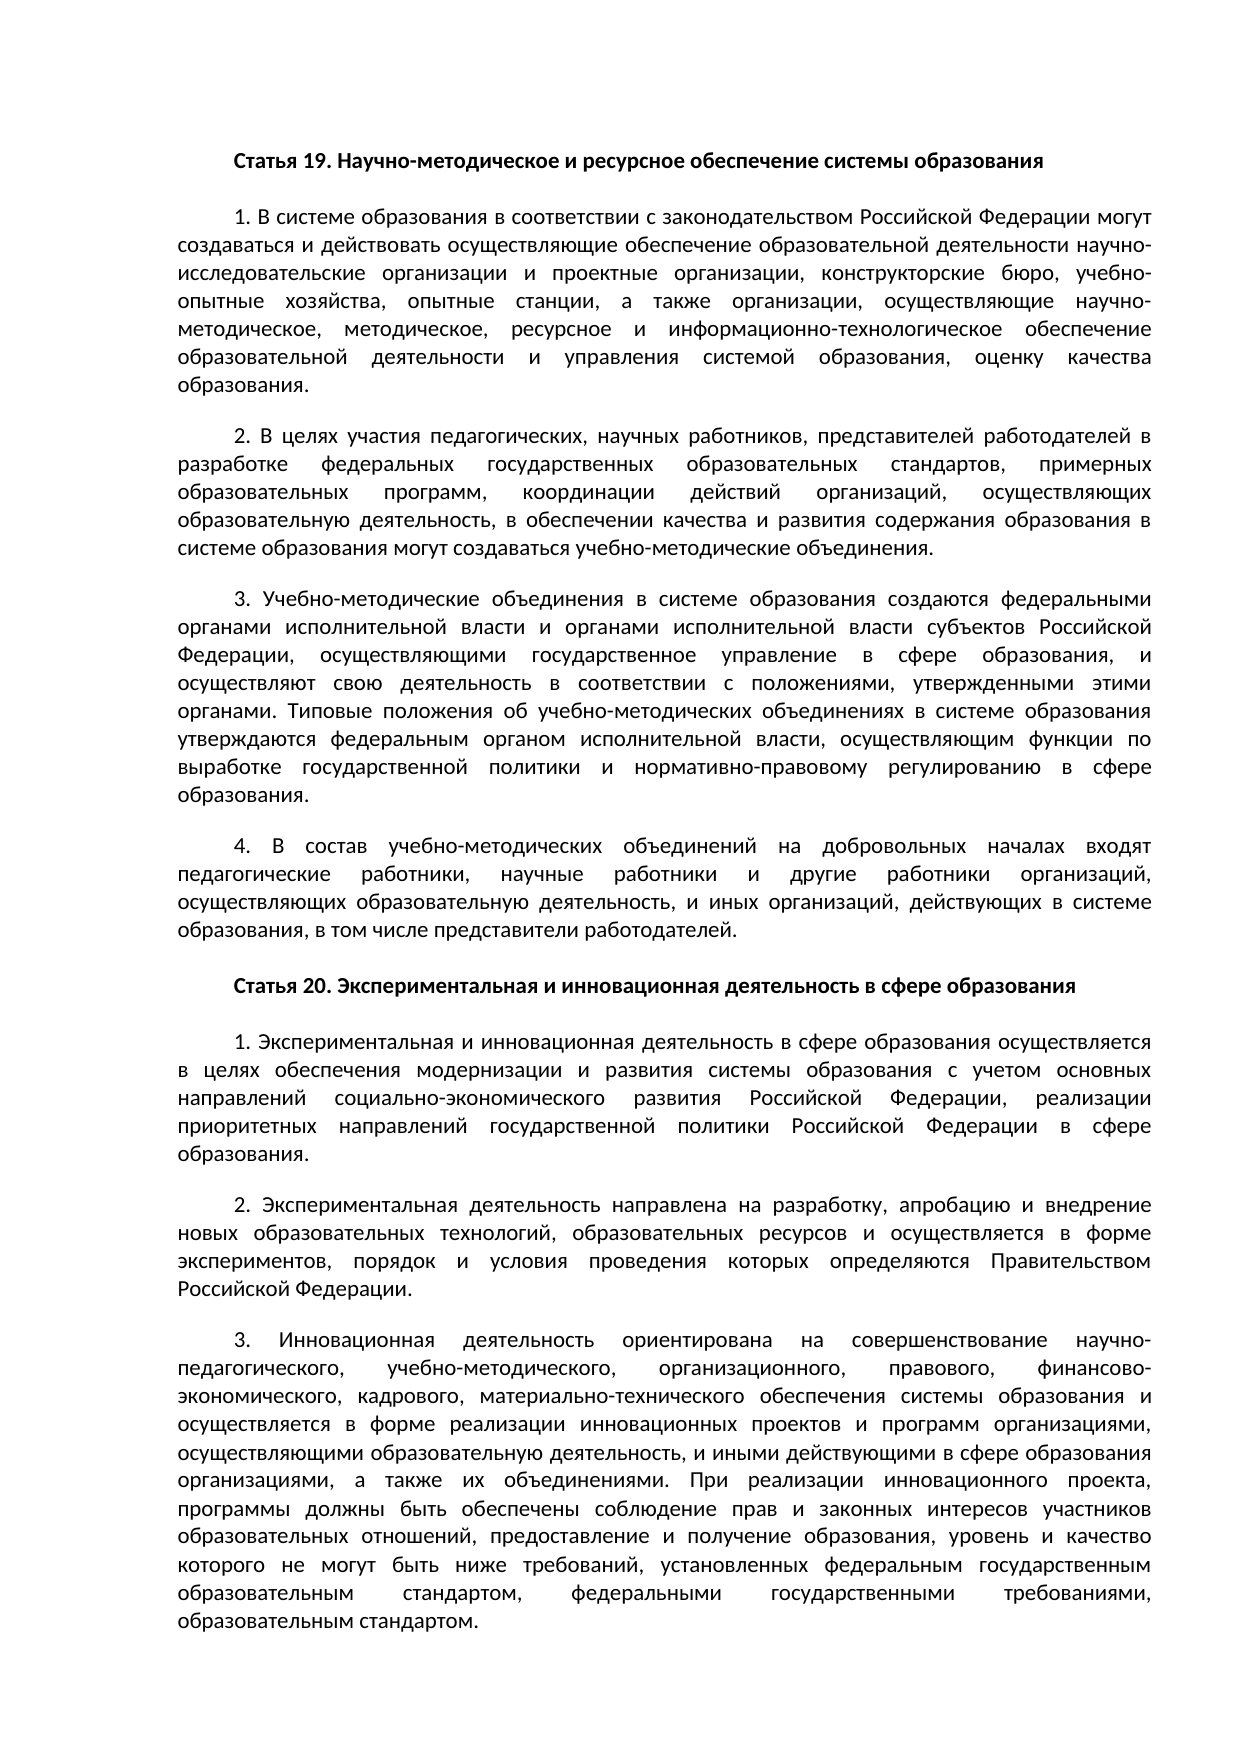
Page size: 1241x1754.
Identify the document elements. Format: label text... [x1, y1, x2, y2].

text 1. Экспериментальная и инновационная деятельность в сфере образования осуществляется в целях обеспечения модернизации и развития системы образования с учетом основных направлений социально-экономического развития Российской Федерации, реализации приоритетных направлений государственной политики Российской Федерации в сфере образования. [177, 1027, 1152, 1168]
text 3. Инновационная деятельность ориентирована на совершенствование научно-педагогического, учебно-методического, организационного, правового, финансово-экономического, кадрового, материально-технического обеспечения системы образования и осуществляется в форме реализации инновационных проектов и программ организациями, осуществляющими образовательную деятельность, и иными действующими в сфере образования организациями, а также их объединениями. При реализации инновационного проекта, программы должны быть обеспечены соблюдение прав и законных интересов участников образовательных отношений, предоставление и получение образования, уровень и качество которого не могут быть ниже требований, установленных федеральным государственным образовательным стандартом, федеральными государственными требованиями, образовательным стандартом. [177, 1326, 1152, 1634]
title Статья 20. Экспериментальная и инновационная деятельность в сфере образования [177, 971, 1152, 999]
text 1. В системе образования в соответствии с законодательством Российской Федерации могут создаваться и действовать осуществляющие обеспечение образовательной деятельности научно-исследовательские организации и проектные организации, конструкторские бюро, учебно-опытные хозяйства, опытные станции, а также организации, осуществляющие научно-методическое, методическое, ресурсное и информационно-технологическое обеспечение образовательной деятельности и управления системой образования, оценку качества образования. [177, 202, 1152, 398]
title Статья 19. Научно-методическое и ресурсное обеспечение системы образования [177, 146, 1152, 174]
text 2. В целях участия педагогических, научных работников, представителей работодателей в разработке федеральных государственных образовательных стандартов, примерных образовательных программ, координации действий организаций, осуществляющих образовательную деятельность, в обеспечении качества и развития содержания образования в системе образования могут создаваться учебно-методические объединения. [177, 421, 1152, 561]
text 3. Учебно-методические объединения в системе образования создаются федеральными органами исполнительной власти и органами исполнительной власти субъектов Российской Федерации, осуществляющими государственное управление в сфере образования, и осуществляют свою деятельность в соответствии с положениями, утвержденными этими органами. Типовые положения об учебно-методических объединениях в системе образования утверждаются федеральным органом исполнительной власти, осуществляющим функции по выработке государственной политики и нормативно-правовому регулированию в сфере образования. [177, 584, 1152, 808]
text 2. Экспериментальная деятельность направлена на разработку, апробацию и внедрение новых образовательных технологий, образовательных ресурсов и осуществляется в форме экспериментов, порядок и условия проведения которых определяются Правительством Российской Федерации. [177, 1191, 1152, 1303]
text 4. В состав учебно-методических объединений на добровольных началах входят педагогические работники, научные работники и другие работники организаций, осуществляющих образовательную деятельность, и иных организаций, действующих в системе образования, в том числе представители работодателей. [177, 831, 1152, 943]
